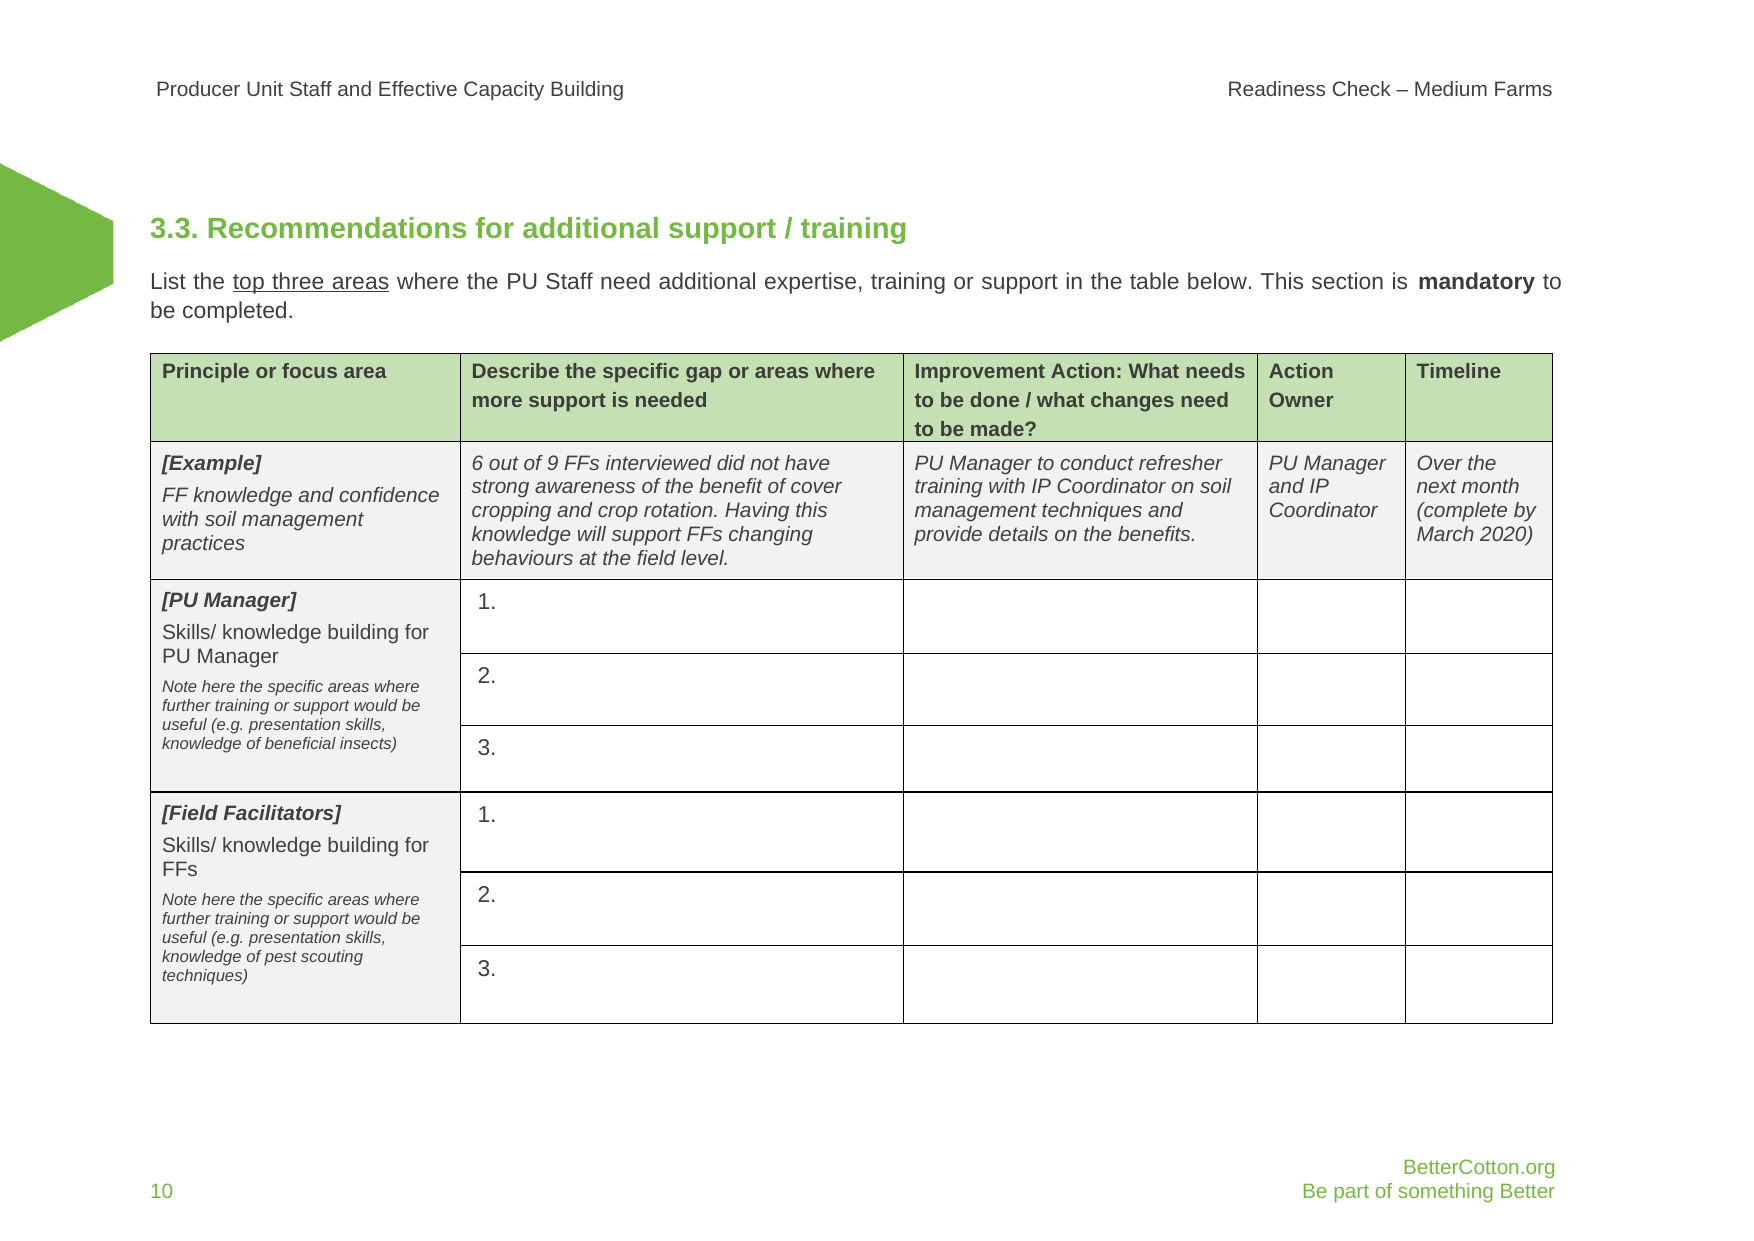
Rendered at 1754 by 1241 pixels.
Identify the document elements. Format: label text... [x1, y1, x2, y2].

picture [0, 106, 114, 399]
table_cell PU Manager to conduct refresher training with IP Coordinator on soil management techniques and provide details on the benefits. [904, 442, 1257, 578]
table_header Principle or focus area [151, 354, 460, 441]
table_cell [904, 726, 1257, 791]
table_cell [904, 793, 1257, 871]
table_cell [1258, 793, 1405, 871]
table_cell [1406, 580, 1552, 652]
table_header Describe the specific gap or areas where more support is needed [461, 354, 903, 441]
table_cell [1258, 654, 1405, 724]
table_cell [904, 654, 1257, 724]
table_cell [1258, 946, 1405, 1023]
table_cell [Field Facilitators] Skills/ knowledge building for FFs Note here the specific areas where further training or support would be useful (e.g. presentation skills, knowledge of pest scouting techniques) [151, 793, 460, 1023]
table_header Action Owner [1258, 354, 1405, 441]
table_cell [1406, 654, 1552, 724]
table_cell [904, 580, 1257, 652]
table_cell [1258, 726, 1405, 791]
table_cell [1258, 873, 1405, 945]
table_cell [1406, 946, 1552, 1023]
table_cell PU Manager and IP Coordinator [1258, 442, 1405, 578]
table_cell Over the next month (complete by March 2020) [1406, 442, 1552, 578]
table_cell [461, 946, 903, 1023]
subtitle 3.3. Recommendations for additional support / training [150, 211, 1562, 244]
table_cell [1406, 873, 1552, 945]
text List the top three areas where the PU Staff need additional expertise, training or support in the table below. This section is mandatory to be completed. [150, 265, 1562, 323]
table_cell [1258, 580, 1405, 652]
table_cell [PU Manager] Skills/ knowledge building for PU Manager Note here the specific areas where further training or support would be useful (e.g. presentation skills, knowledge of beneficial insects) [151, 580, 460, 791]
table_cell 6 out of 9 FFs interviewed did not have strong awareness of the benefit of cover cropping and crop rotation. Having this knowledge will support FFs changing behaviours at the field level. [461, 442, 903, 578]
table_cell [1406, 726, 1552, 791]
table_cell [461, 654, 903, 724]
table_cell [Example] FF knowledge and confidence with soil management practices [151, 442, 460, 578]
table_cell [1406, 793, 1552, 871]
table_cell [461, 873, 903, 945]
table_cell [461, 726, 903, 791]
table_header Timeline [1406, 354, 1552, 441]
table_header Improvement Action: What needs to be done / what changes need to be made? [904, 354, 1257, 441]
table_cell [904, 946, 1257, 1023]
table_cell [461, 580, 903, 652]
table_cell [461, 793, 903, 871]
table_cell [904, 873, 1257, 945]
